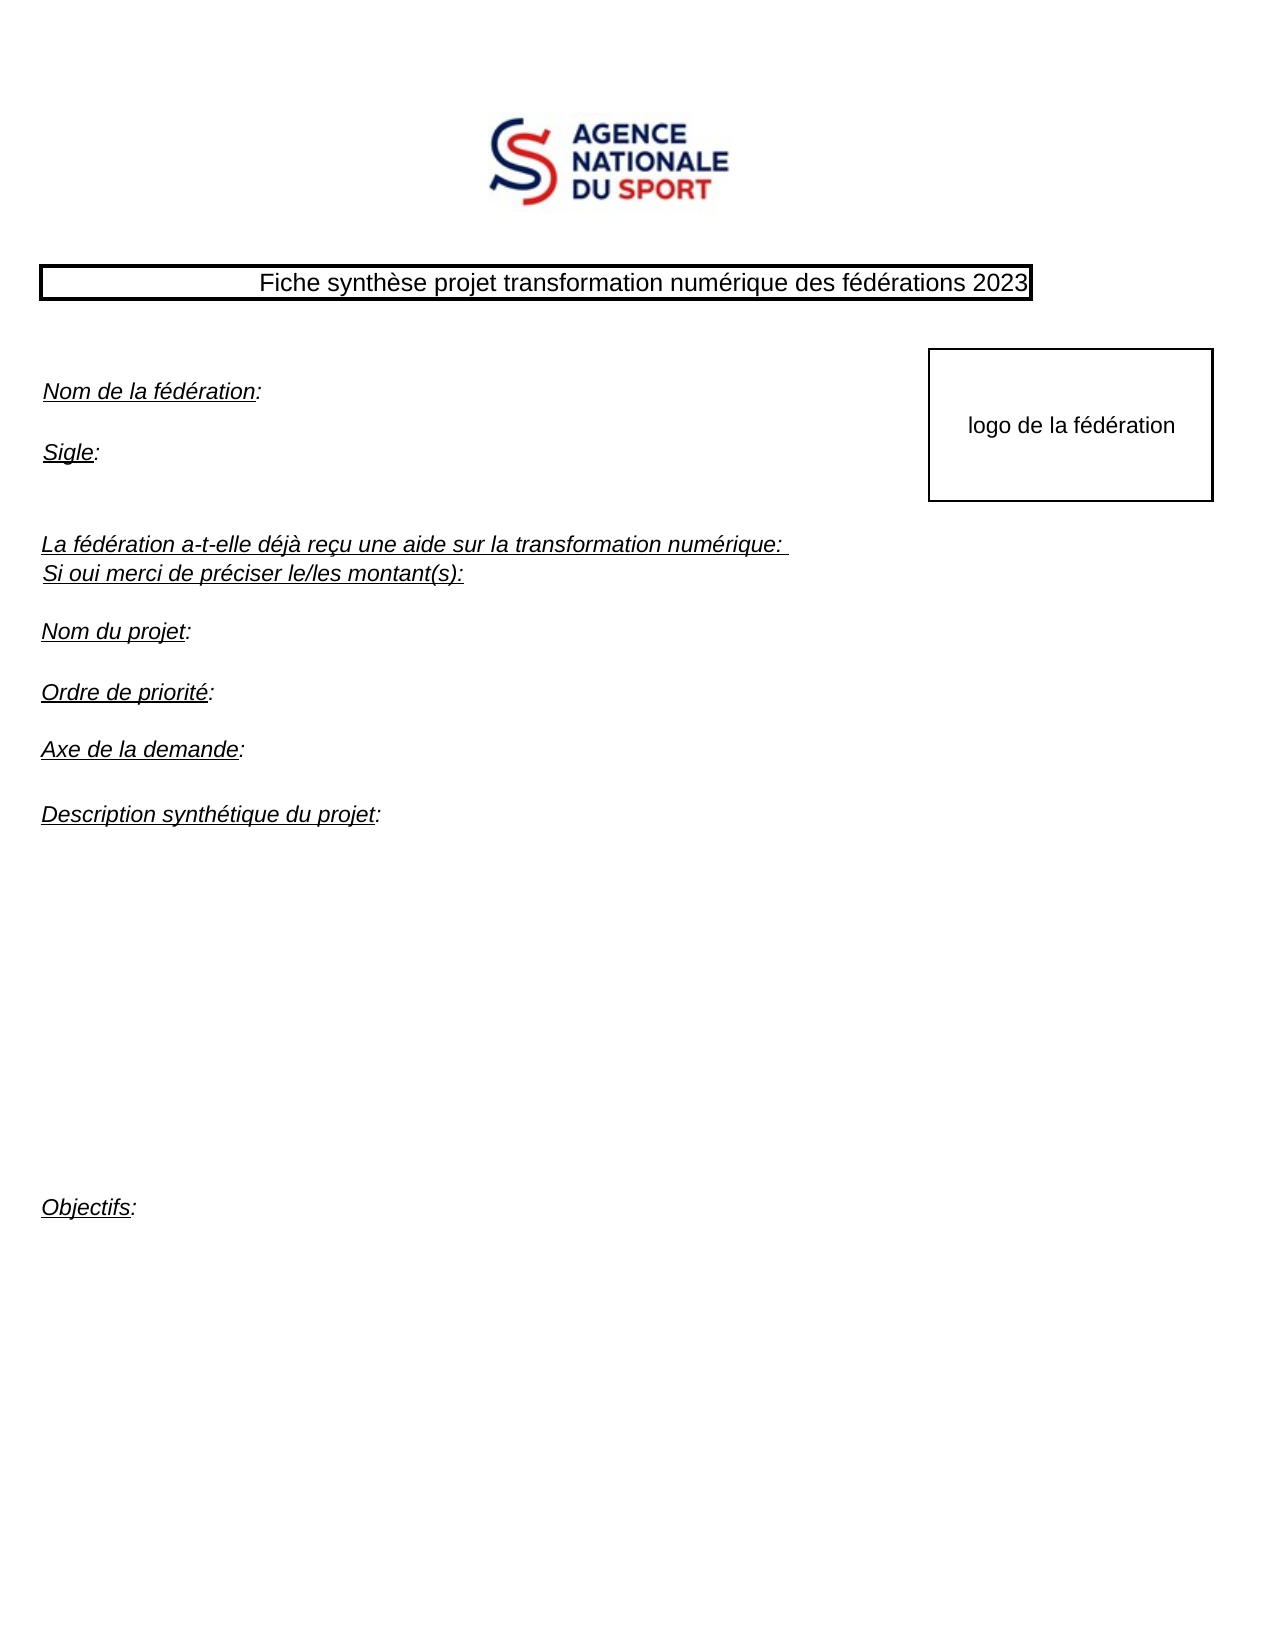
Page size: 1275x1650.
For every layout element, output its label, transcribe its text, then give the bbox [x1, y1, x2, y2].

text Description synthétique du projet: [41, 801, 1043, 827]
table_header logo de la fédération [930, 350, 1211, 499]
text La fédération a-t-elle déjà reçu une aide sur la transformation numérique: Si oui merci de préciser le/les montant(s): [41, 531, 807, 587]
text Objectifs: [41, 1194, 1043, 1220]
text Nom de la fédération: [43, 378, 928, 404]
text Fiche synthèse projet transformation numérique des fédérations 2023 [43, 268, 1029, 297]
text Axe de la demande: [41, 736, 1043, 763]
text Sigle: [43, 438, 928, 465]
text Nom du projet: [41, 618, 1043, 644]
picture [487, 112, 734, 216]
text Ordre de priorité: [41, 678, 1043, 705]
